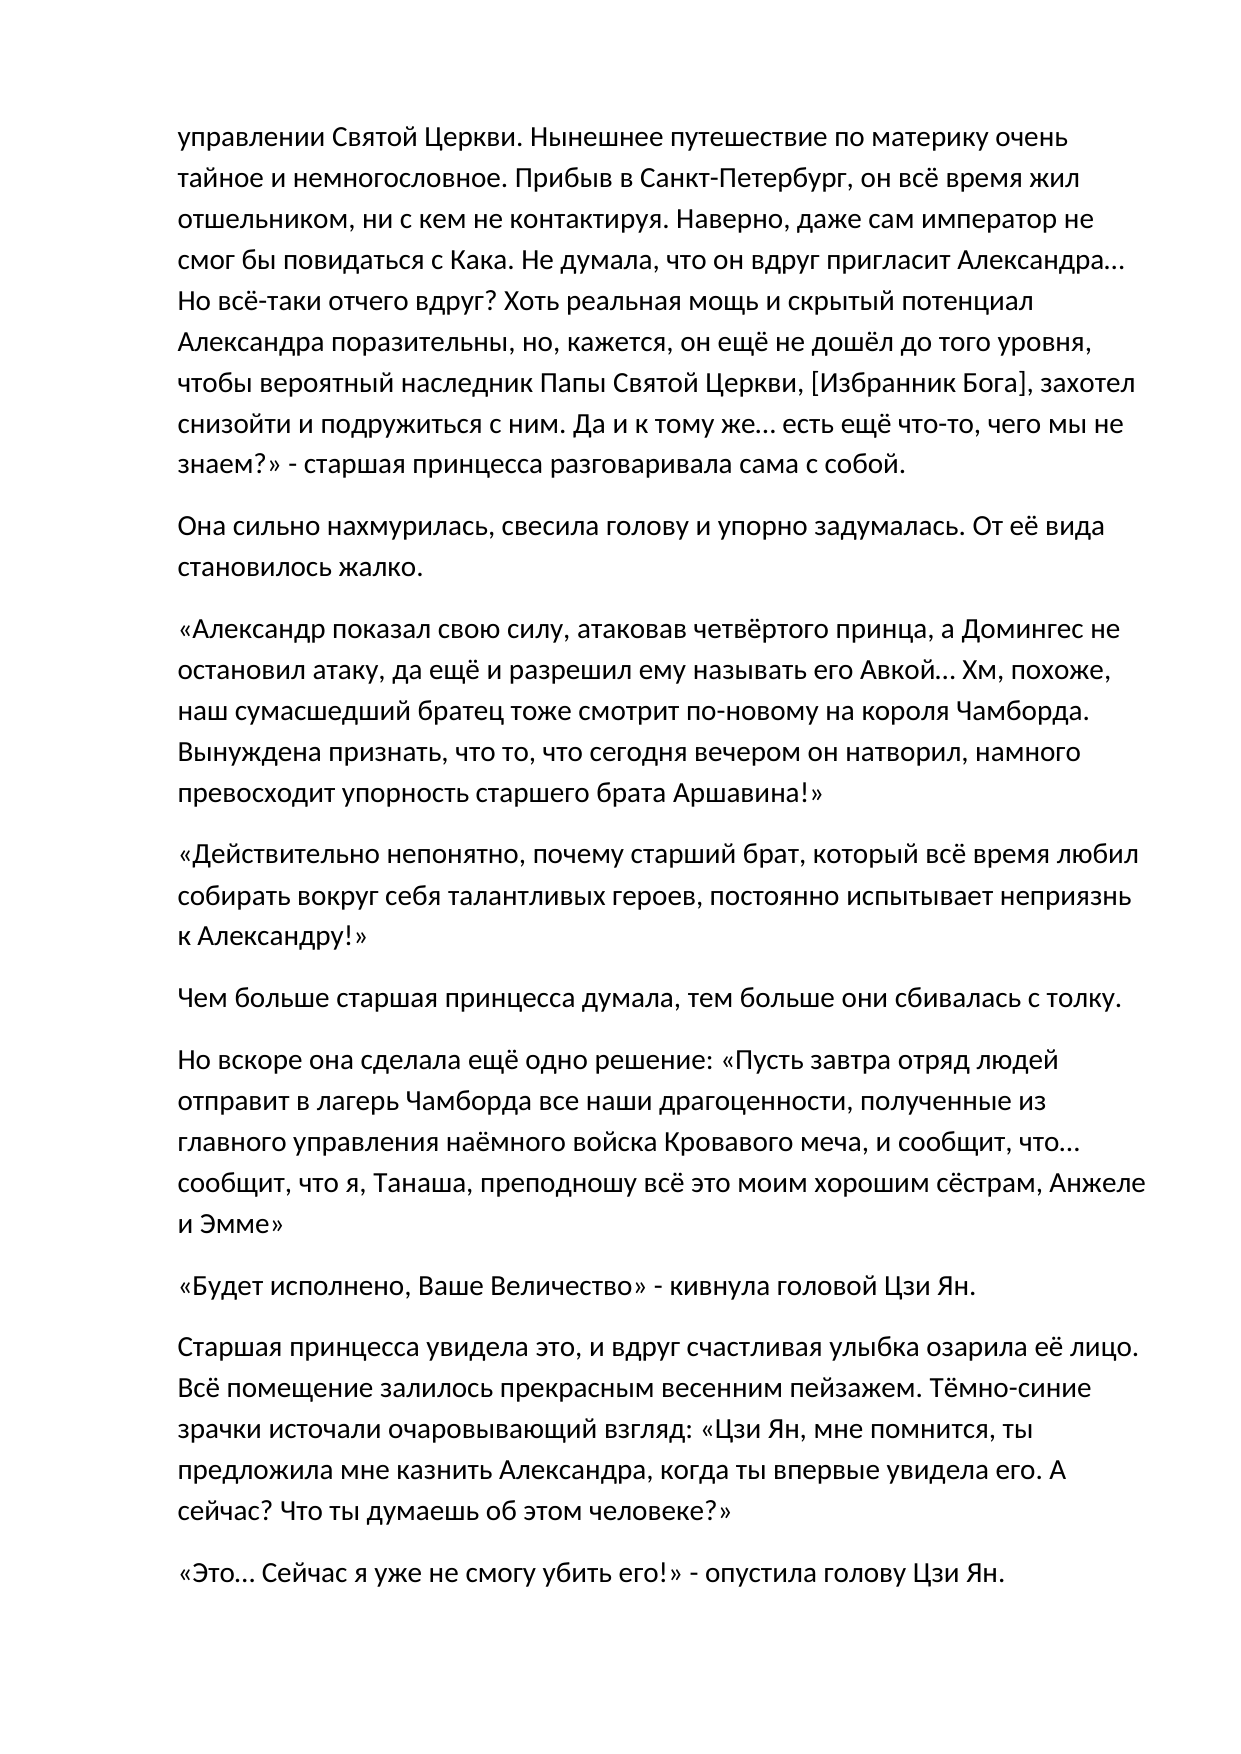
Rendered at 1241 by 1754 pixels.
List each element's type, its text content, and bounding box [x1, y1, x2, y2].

text «Действительно непонятно, почему старший брат, который всё время любил собирать вокруг себя талантливых героев, постоянно испытывает неприязнь к Александру!» [177, 836, 1152, 953]
text «Это… Сейчас я уже не смогу убить его!» - опустила голову Цзи Ян. [177, 1554, 1152, 1589]
text Старшая принцесса увидела это, и вдруг счастливая улыбка озарила её лицо. Всё помещение залилось прекрасным весенним пейзажем. Тёмно-синие зрачки источали очаровывающий взгляд: «Цзи Ян, мне помнится, ты предложила мне казнить Александра, когда ты впервые увидела его. А сейчас? Что ты думаешь об этом человеке?» [177, 1328, 1152, 1528]
text «Александр показал свою силу, атаковав четвёртого принца, а Домингес не остановил атаку, да ещё и разрешил ему называть его Авкой… Хм, похоже, наш сумасшедший братец тоже смотрит по-новому на короля Чамборда. Вынуждена признать, что то, что сегодня вечером он натворил, намного превосходит упорность старшего брата Аршавина!» [177, 610, 1152, 809]
text «Будет исполнено, Ваше Величество» - кивнула головой Цзи Ян. [177, 1267, 1152, 1302]
text Но вскоре она сделала ещё одно решение: «Пусть завтра отряд людей отправит в лагерь Чамборда все наши драгоценности, полученные из главного управления наёмного войска Кровавого меча, и сообщит, что… сообщит, что я, Танаша, преподношу всё это моим хорошим сёстрам, Анжеле и Эмме» [177, 1041, 1152, 1240]
text Она сильно нахмурилась, свесила голову и упорно задумалась. От её вида становилось жалко. [177, 507, 1152, 584]
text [177, 118, 1152, 481]
text Чем больше старшая принцесса думала, тем больше они сбивалась с толку. [177, 979, 1152, 1015]
